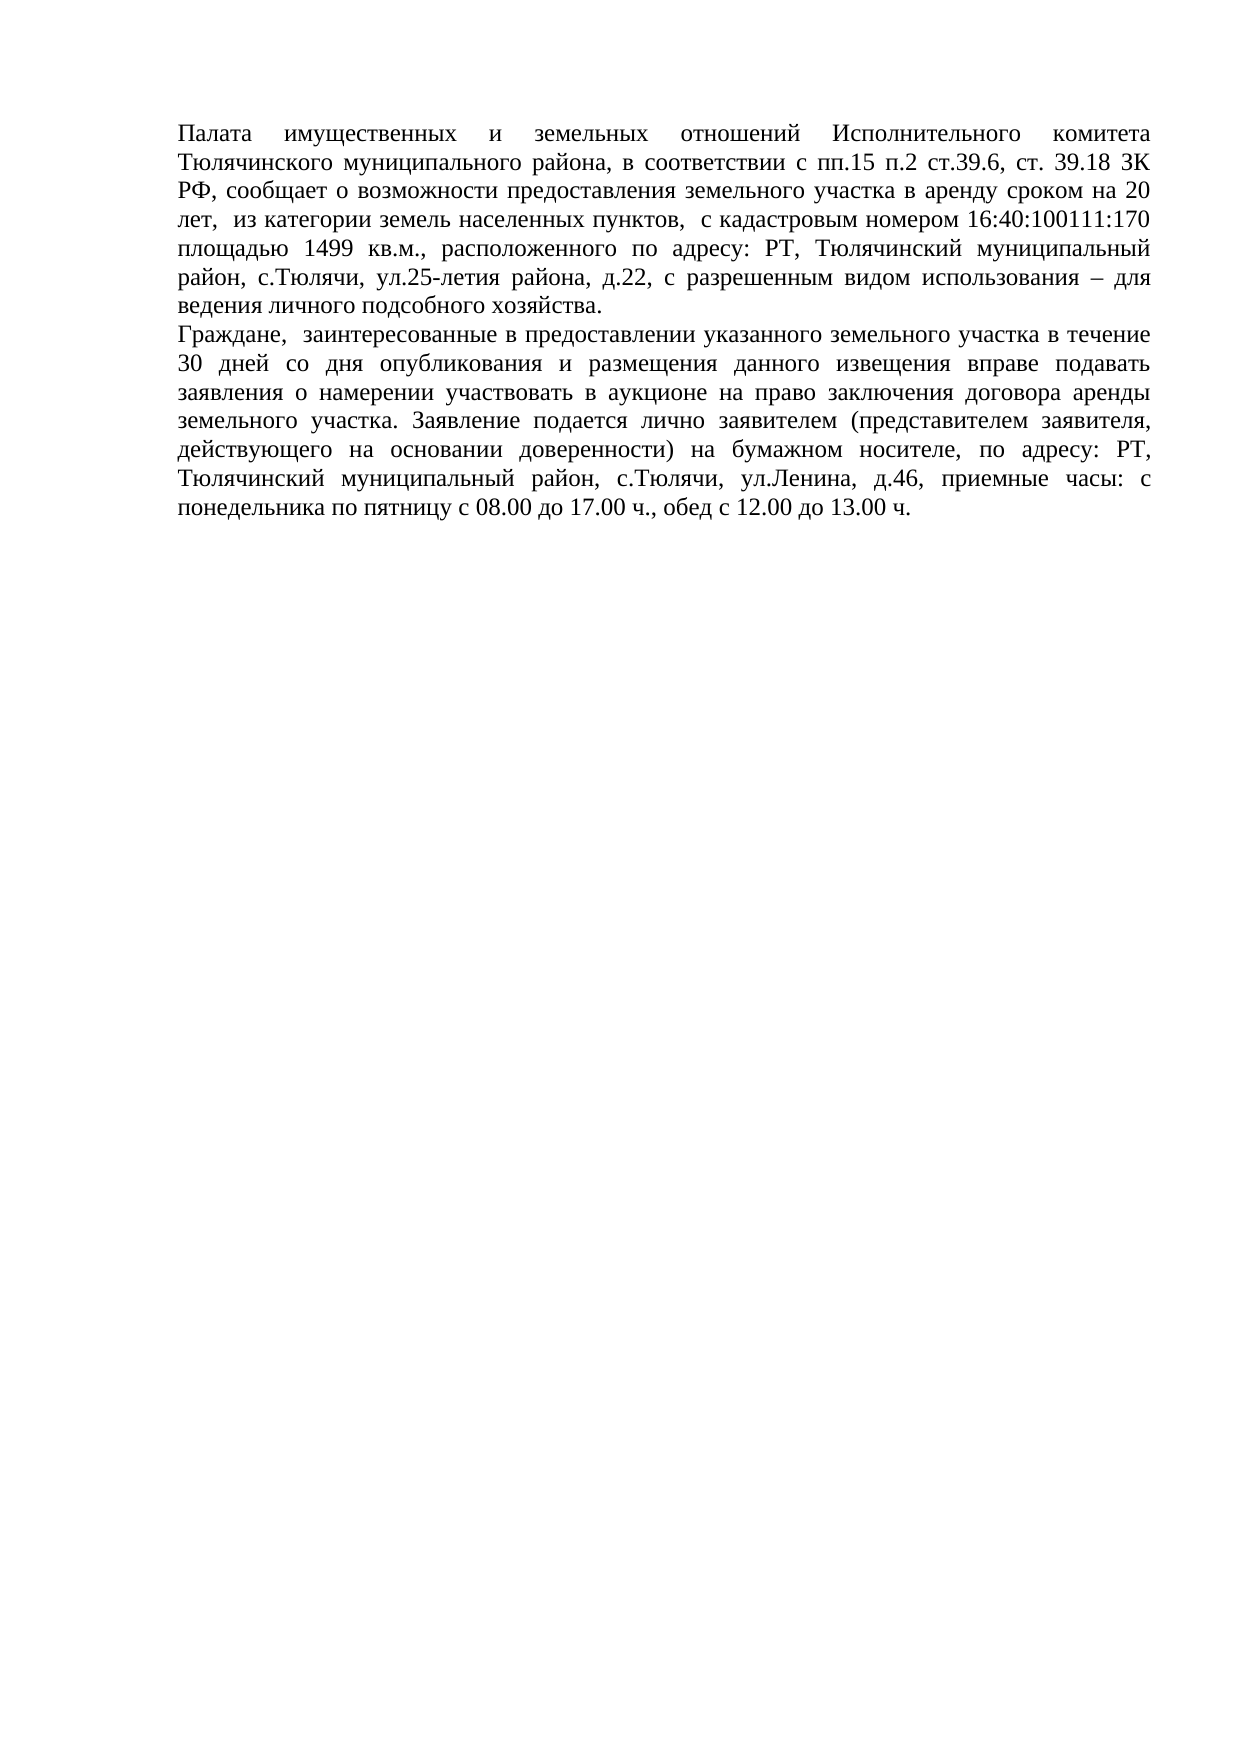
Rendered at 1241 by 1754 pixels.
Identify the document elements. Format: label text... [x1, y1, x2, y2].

text Граждане, заинтересованные в предоставлении указанного земельного участка в течение 30 дней со дня опубликования и размещения данного извещения вправе подавать заявления о намерении участвовать в аукционе на право заключения договора аренды земельного участка. Заявление подается лично заявителем (представителем заявителя, действующего на основании доверенности) на бумажном носителе, по адресу: РТ, Тюлячинский муниципальный район, с.Тюлячи, ул.Ленина, д.46, приемные часы: с понедельника по пятницу с 08.00 до 17.00 ч., обед с 12.00 до 13.00 ч. [177, 319, 1152, 521]
text Палата имущественных и земельных отношений Исполнительного комитета Тюлячинского муниципального района, в соответствии с пп.15 п.2 ст.39.6, ст. 39.18 ЗК РФ, сообщает о возможности предоставления земельного участка в аренду сроком на 20 лет, из категории земель населенных пунктов, с кадастровым номером 16:40:100111:170 площадью 1499 кв.м., расположенного по адресу: РТ, Тюлячинский муниципальный район, с.Тюлячи, ул.25-летия района, д.22, с разрешенным видом использования – для ведения личного подсобного хозяйства. [177, 118, 1152, 319]
